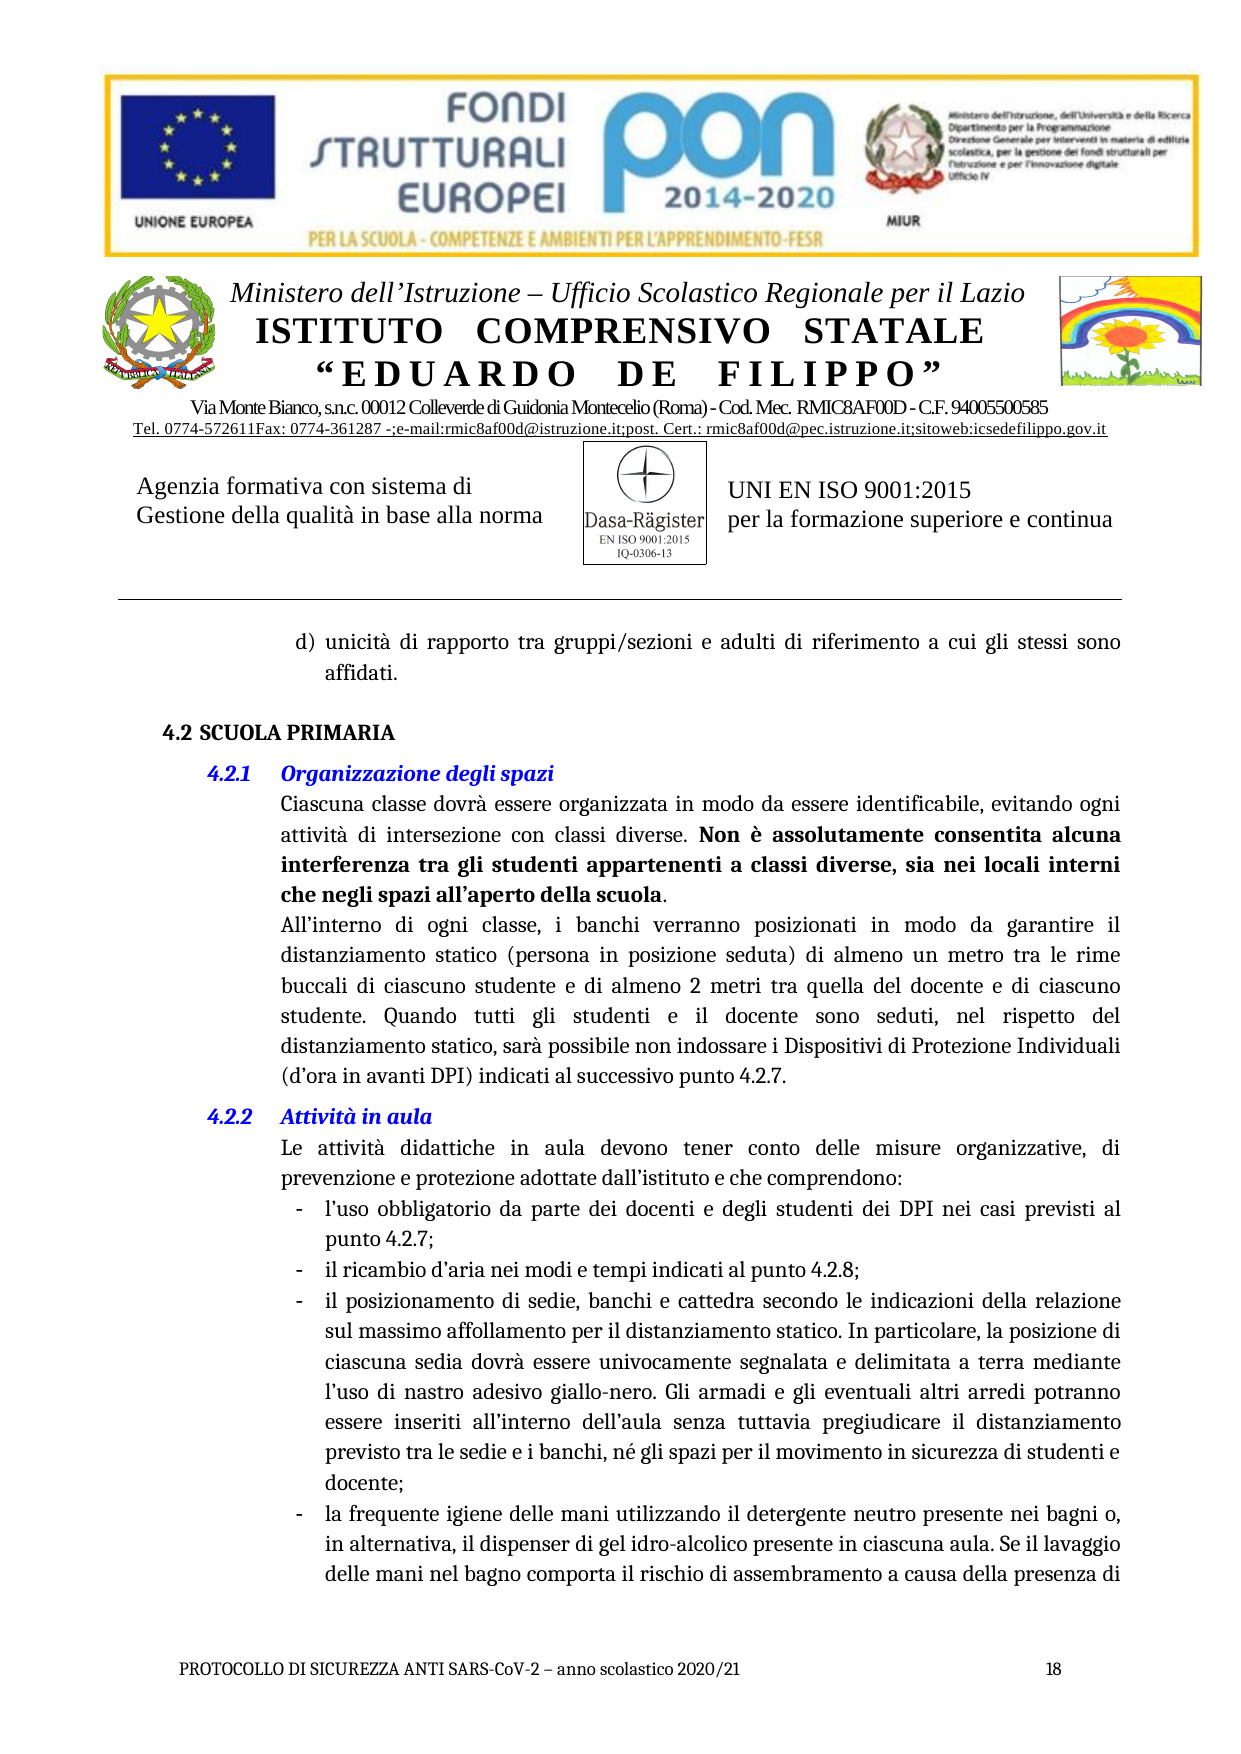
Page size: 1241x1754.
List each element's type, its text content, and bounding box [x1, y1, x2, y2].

list la frequente igiene delle mani utilizzando il detergente neutro presente nei bagni o, in alternativa, il dispenser di gel idro-alcolico presente in ciascuna aula. Se il lavaggio delle mani nel bagno comporta il rischio di assembramento a causa della presenza di altri studenti, ancor più se appartenenti a classi diverse, il docente dovrà optare per l’igienizzazione in classe mediante gel idro-alcolico; [295, 1499, 1122, 1587]
list l’uso obbligatorio da parte dei docenti e degli studenti dei DPI nei casi previsti al punto 4.2.7; [295, 1195, 1122, 1252]
list il posizionamento di sedie, banchi e cattedra secondo le indicazioni della relazione sul massimo affollamento per il distanziamento statico. In particolare, la posizione di ciascuna sedia dovrà essere univocamente segnalata e delimitata a terra mediante l’uso di nastro adesivo giallo-nero. Gli armadi e gli eventuali altri arredi potranno essere inseriti all’interno dell’aula senza tuttavia pregiudicare il distanziamento previsto tra le sedie e i banchi, né gli spazi per il movimento in sicurezza di studenti e docente; [295, 1287, 1122, 1496]
picture [102, 276, 216, 389]
list All’interno di ogni classe, i banchi verranno posizionati in modo da garantire il distanziamento statico (persona in posizione seduta) di almeno un metro tra le rime buccali di ciascuno studente e di almeno 2 metri tra quella del docente e di ciascuno studente. Quando tutti gli studenti e il docente sono seduti, nel rispetto del distanziamento statico, sarà possibile non indossare i Dispositivi di Protezione Individuali (d’ora in avanti DPI) indicati al successivo punto 4.2.7. [281, 912, 1122, 1089]
list SCUOLA PRIMARIA [162, 720, 1122, 746]
list unicità di rapporto tra gruppi/sezioni e adulti di riferimento a cui gli stessi sono affidati. [295, 629, 1122, 686]
picture [584, 442, 706, 564]
picture [99, 66, 1202, 257]
list Attività in aula [207, 1104, 1122, 1131]
text 4.2.1 Organizzazione degli spazi [207, 761, 1122, 787]
list il ricambio d’aria nei modi e tempi indicati al punto 4.2.8; [295, 1256, 1122, 1283]
list Ciascuna classe dovrà essere organizzata in modo da essere identificabile, evitando ogni attività di intersezione con classi diverse. Non è assolutamente consentita alcuna interferenza tra gli studenti appartenenti a classi diverse, sia nei locali interni che negli spazi all’aperto della scuola. [281, 791, 1122, 908]
text Le attività didattiche in aula devono tener conto delle misure organizzative, di prevenzione e protezione adottate dall’istituto e che comprendono: [281, 1134, 1122, 1191]
picture [1055, 276, 1203, 386]
